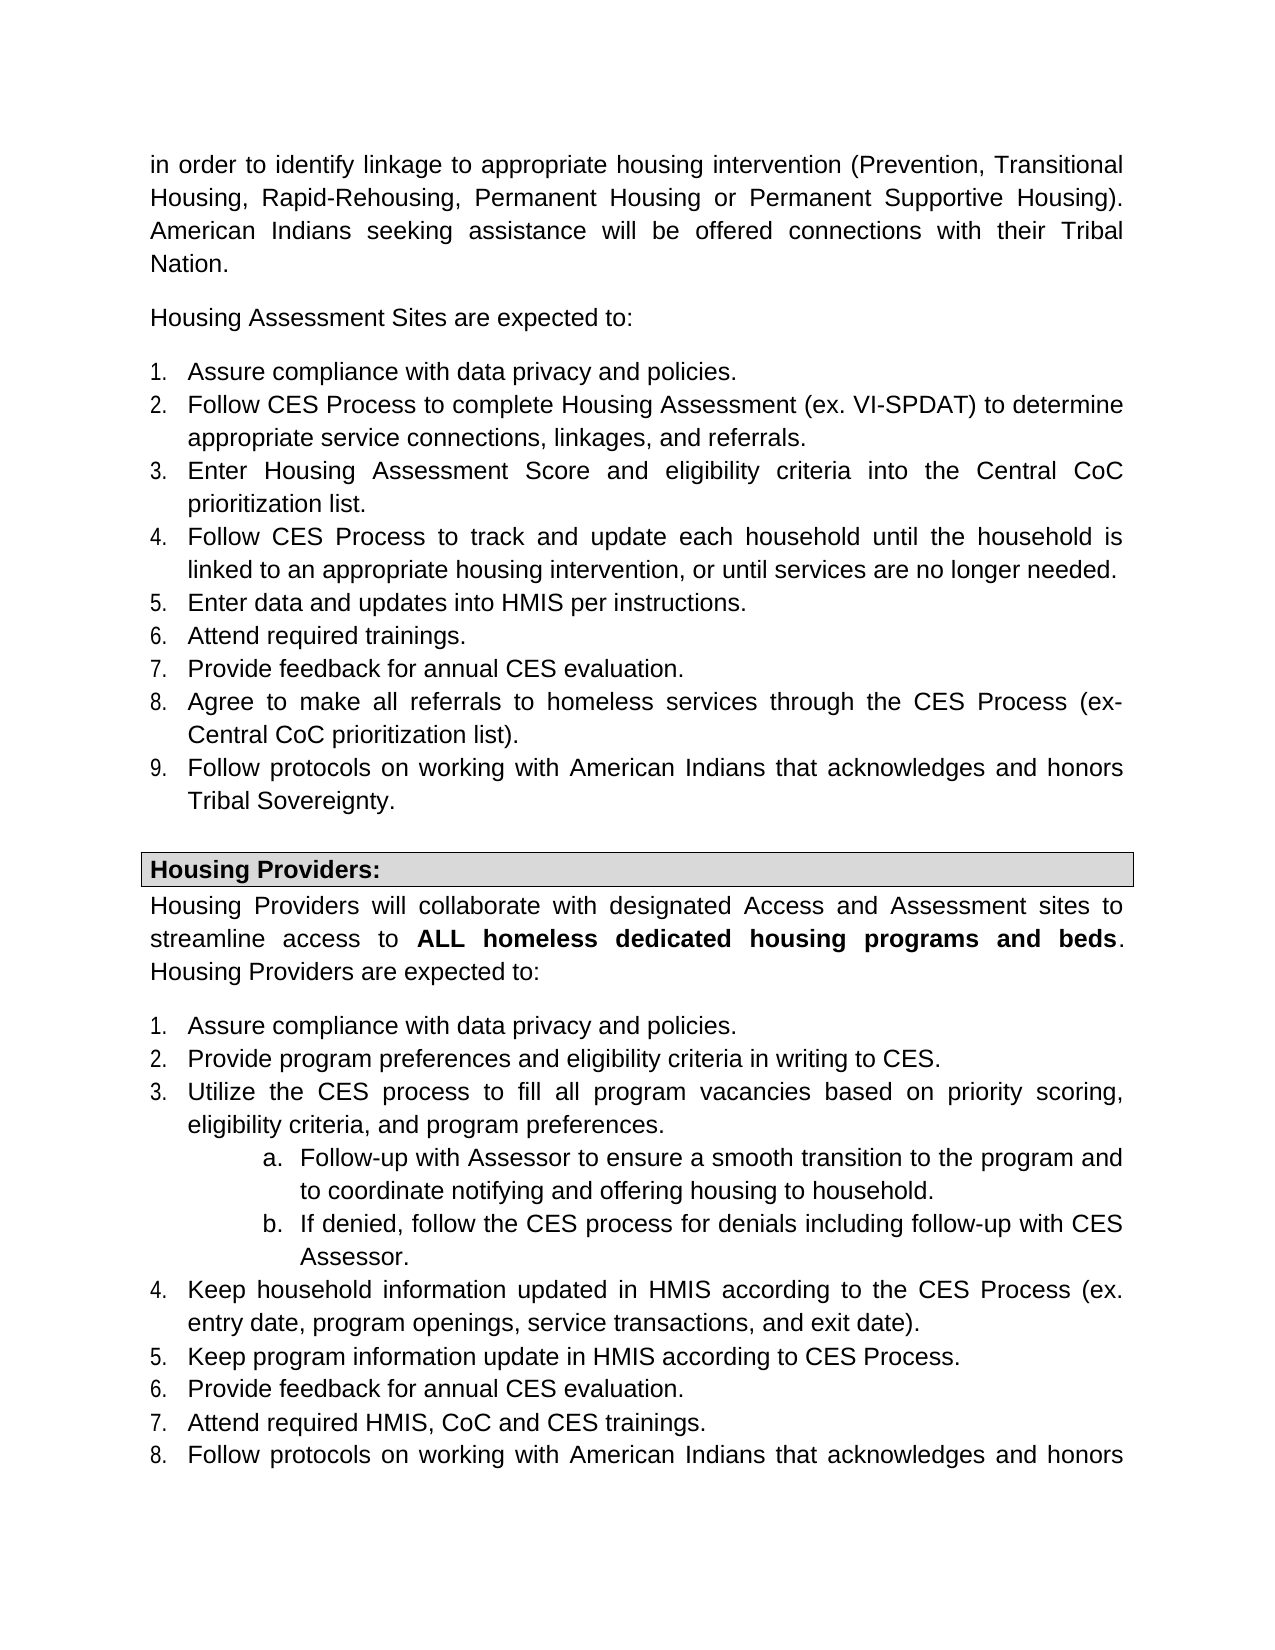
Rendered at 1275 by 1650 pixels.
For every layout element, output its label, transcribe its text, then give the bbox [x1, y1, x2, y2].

list Utilize the CES process to fill all program vacancies based on priority scoring, eligibility criteria, and program preferences. [150, 1077, 1125, 1139]
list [150, 1441, 1125, 1469]
list If denied, follow the CES process for denials including follow-up with CES Assessor. [262, 1209, 1125, 1271]
list Enter data and updates into HMIS per instructions. [150, 588, 1125, 617]
list Enter Housing Assessment Score and eligibility criteria into the Central CoC prioritization list. [150, 456, 1125, 518]
list Assure compliance with data privacy and policies. [150, 1011, 1125, 1040]
list Provide program preferences and eligibility criteria in writing to CES. [150, 1044, 1125, 1073]
list Follow CES Process to track and update each household until the household is linked to an appropriate housing intervention, or until services are no longer needed. [150, 522, 1125, 584]
list Provide feedback for annual CES evaluation. [150, 654, 1125, 683]
text Housing Providers: [142, 853, 1133, 886]
list Follow protocols on working with American Indians that acknowledges and honors Tribal Sovereignty. [150, 753, 1125, 815]
list Attend required HMIS, CoC and CES trainings. [150, 1407, 1125, 1436]
list Follow CES Process to complete Housing Assessment (ex. VI-SPDAT) to determine appropriate service connections, linkages, and referrals. [150, 390, 1125, 452]
list Follow-up with Assessor to ensure a smooth transition to the program and to coordinate notifying and offering housing to household. [262, 1143, 1125, 1205]
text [150, 150, 1125, 278]
list Attend required trainings. [150, 621, 1125, 650]
list Keep household information updated in HMIS according to the CES Process (ex. entry date, program openings, service transactions, and exit date). [150, 1275, 1125, 1337]
list Agree to make all referrals to homeless services through the CES Process (ex-Central CoC prioritization list). [150, 687, 1125, 749]
list Keep program information update in HMIS according to CES Process. [150, 1341, 1125, 1370]
text Housing Assessment Sites are expected to: [150, 303, 1125, 332]
text Housing Providers will collaborate with designated Access and Assessment sites to streamline access to ALL homeless dedicated housing programs and beds. Housing Providers are expected to: [150, 891, 1125, 986]
list Provide feedback for annual CES evaluation. [150, 1374, 1125, 1403]
list Assure compliance with data privacy and policies. [150, 357, 1125, 386]
